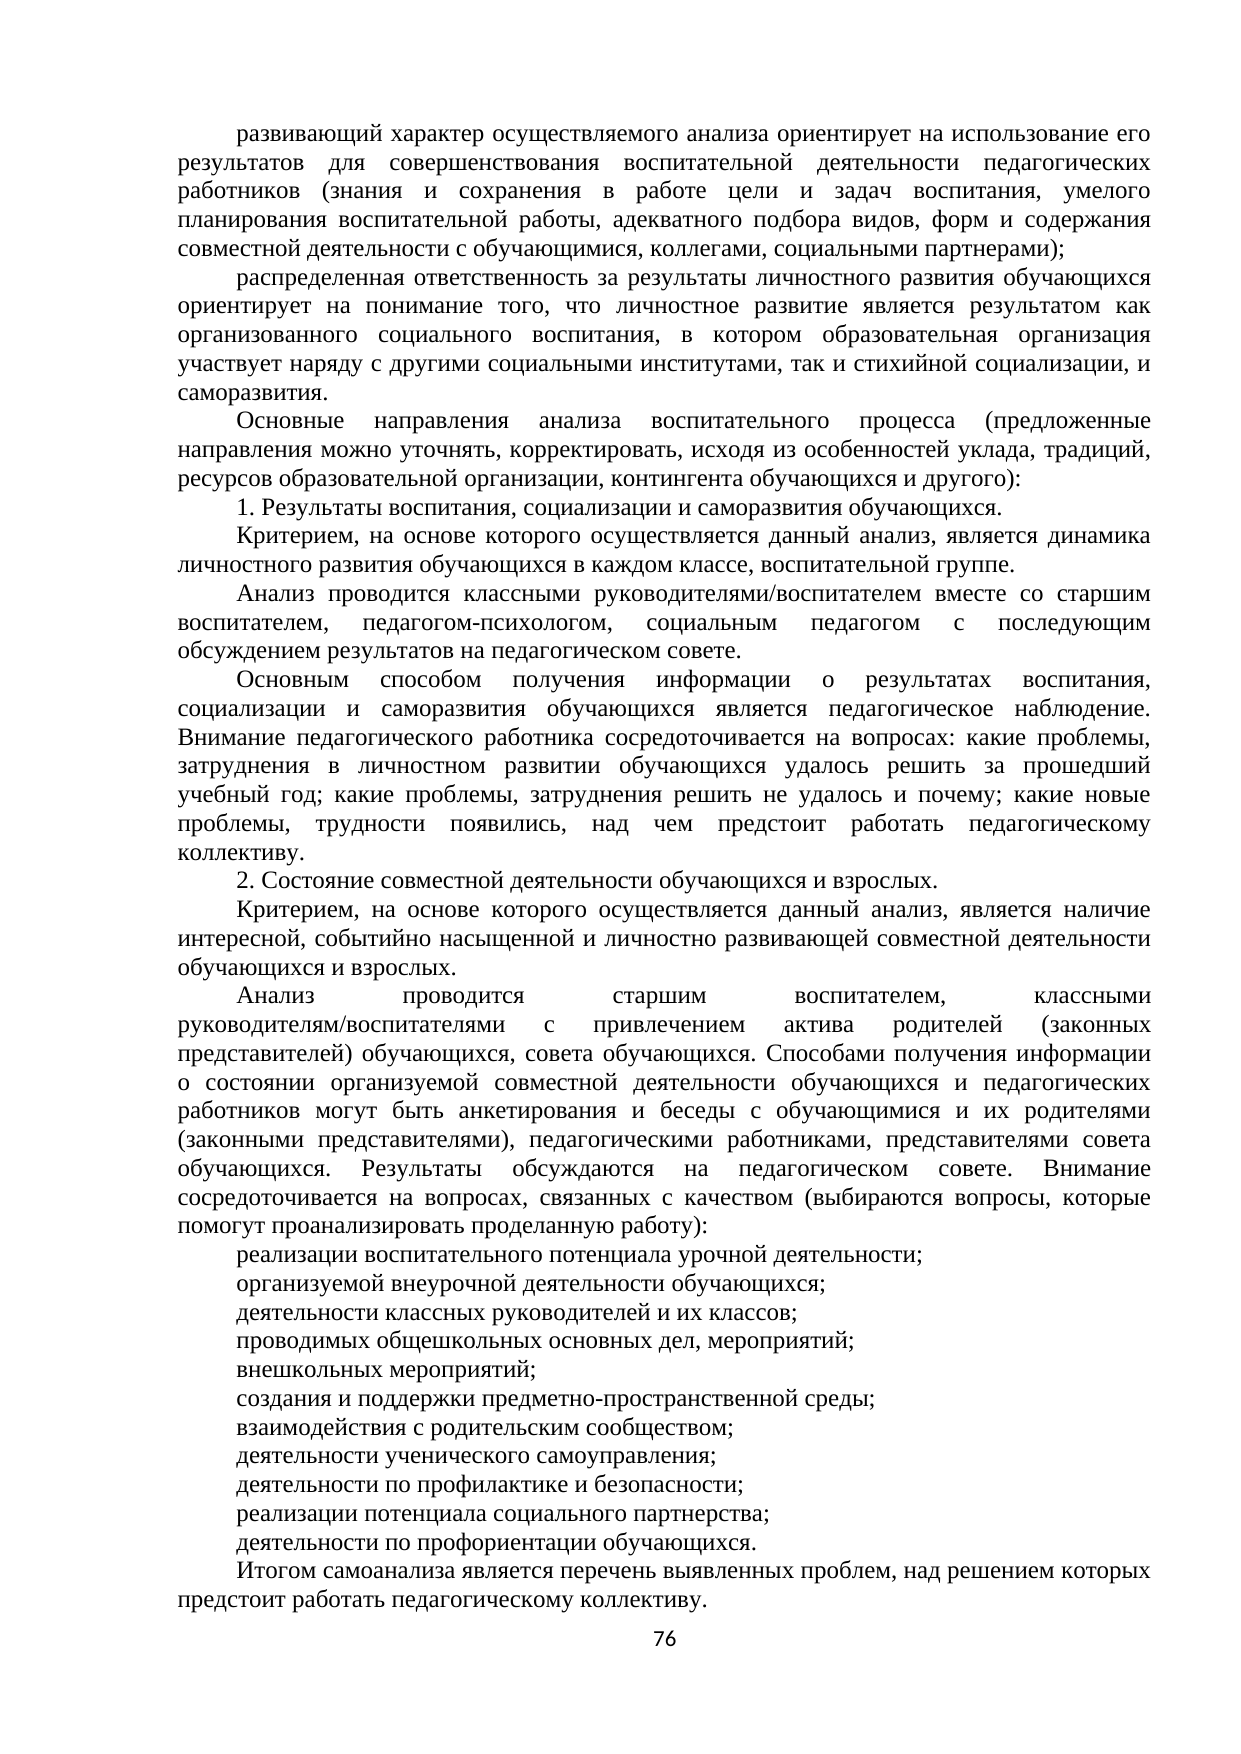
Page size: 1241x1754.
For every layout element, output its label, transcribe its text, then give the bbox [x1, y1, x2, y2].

text реализации потенциала социального партнерства; [177, 1498, 1152, 1527]
text Анализ проводится старшим воспитателем, классными руководителям/воспитателями с привлечением актива родителей (законных представителей) обучающихся, совета обучающихся. Способами получения информации о состоянии организуемой совместной деятельности обучающихся и педагогических работников могут быть анкетирования и беседы с обучающимися и их родителями (законными представителями), педагогическими работниками, представителями совета обучающихся. Результаты обсуждаются на педагогическом совете. Внимание сосредоточивается на вопросах, связанных с качеством (выбираются вопросы, которые помогут проанализировать проделанную работу): [177, 981, 1152, 1239]
text деятельности по профориентации обучающихся. [177, 1527, 1152, 1556]
text Критерием, на основе которого осуществляется данный анализ, является наличие интересной, событийно насыщенной и личностно развивающей совместной деятельности обучающихся и взрослых. [177, 894, 1152, 981]
text распределенная ответственность за результаты личностного развития обучающихся ориентирует на понимание того, что личностное развитие является результатом как организованного социального воспитания, в котором образовательная организация участвует наряду с другими социальными институтами, так и стихийной социализации, и саморазвития. [177, 262, 1152, 406]
text взаимодействия с родительским сообществом; [177, 1412, 1152, 1441]
text деятельности по профилактике и безопасности; [177, 1469, 1152, 1498]
text 2. Состояние совместной деятельности обучающихся и взрослых. [177, 866, 1152, 894]
text организуемой внеурочной деятельности обучающихся; [177, 1268, 1152, 1297]
text Основные направления анализа воспитательного процесса (предложенные направления можно уточнять, корректировать, исходя из особенностей уклада, традиций, ресурсов образовательной организации, контингента обучающихся и другого): [177, 406, 1152, 492]
text Анализ проводится классными руководителями/воспитателем вместе со старшим воспитателем, педагогом-психологом, социальным педагогом с последующим обсуждением результатов на педагогическом совете. [177, 578, 1152, 664]
text Основным способом получения информации о результатах воспитания, социализации и саморазвития обучающихся является педагогическое наблюдение. Внимание педагогического работника сосредоточивается на вопросах: какие проблемы, затруднения в личностном развитии обучающихся удалось решить за прошедший учебный год; какие проблемы, затруднения решить не удалось и почему; какие новые проблемы, трудности появились, над чем предстоит работать педагогическому коллективу. [177, 664, 1152, 866]
text 1. Результаты воспитания, социализации и саморазвития обучающихся. [177, 492, 1152, 521]
text Итогом самоанализа является перечень выявленных проблем, над решением которых предстоит работать педагогическому коллективу. [177, 1556, 1152, 1613]
text создания и поддержки предметно-пространственной среды; [177, 1383, 1152, 1412]
text проводимых общешкольных основных дел, мероприятий; [177, 1326, 1152, 1354]
text деятельности ученического самоуправления; [177, 1441, 1152, 1469]
text реализации воспитательного потенциала урочной деятельности; [177, 1239, 1152, 1268]
text деятельности классных руководителей и их классов; [177, 1297, 1152, 1326]
text внешкольных мероприятий; [177, 1354, 1152, 1383]
text Критерием, на основе которого осуществляется данный анализ, является динамика личностного развития обучающихся в каждом классе, воспитательной группе. [177, 521, 1152, 578]
text развивающий характер осуществляемого анализа ориентирует на использование его результатов для совершенствования воспитательной деятельности педагогических работников (знания и сохранения в работе цели и задач воспитания, умелого планирования воспитательной работы, адекватного подбора видов, форм и содержания совместной деятельности с обучающимися, коллегами, социальными партнерами); [177, 118, 1152, 262]
